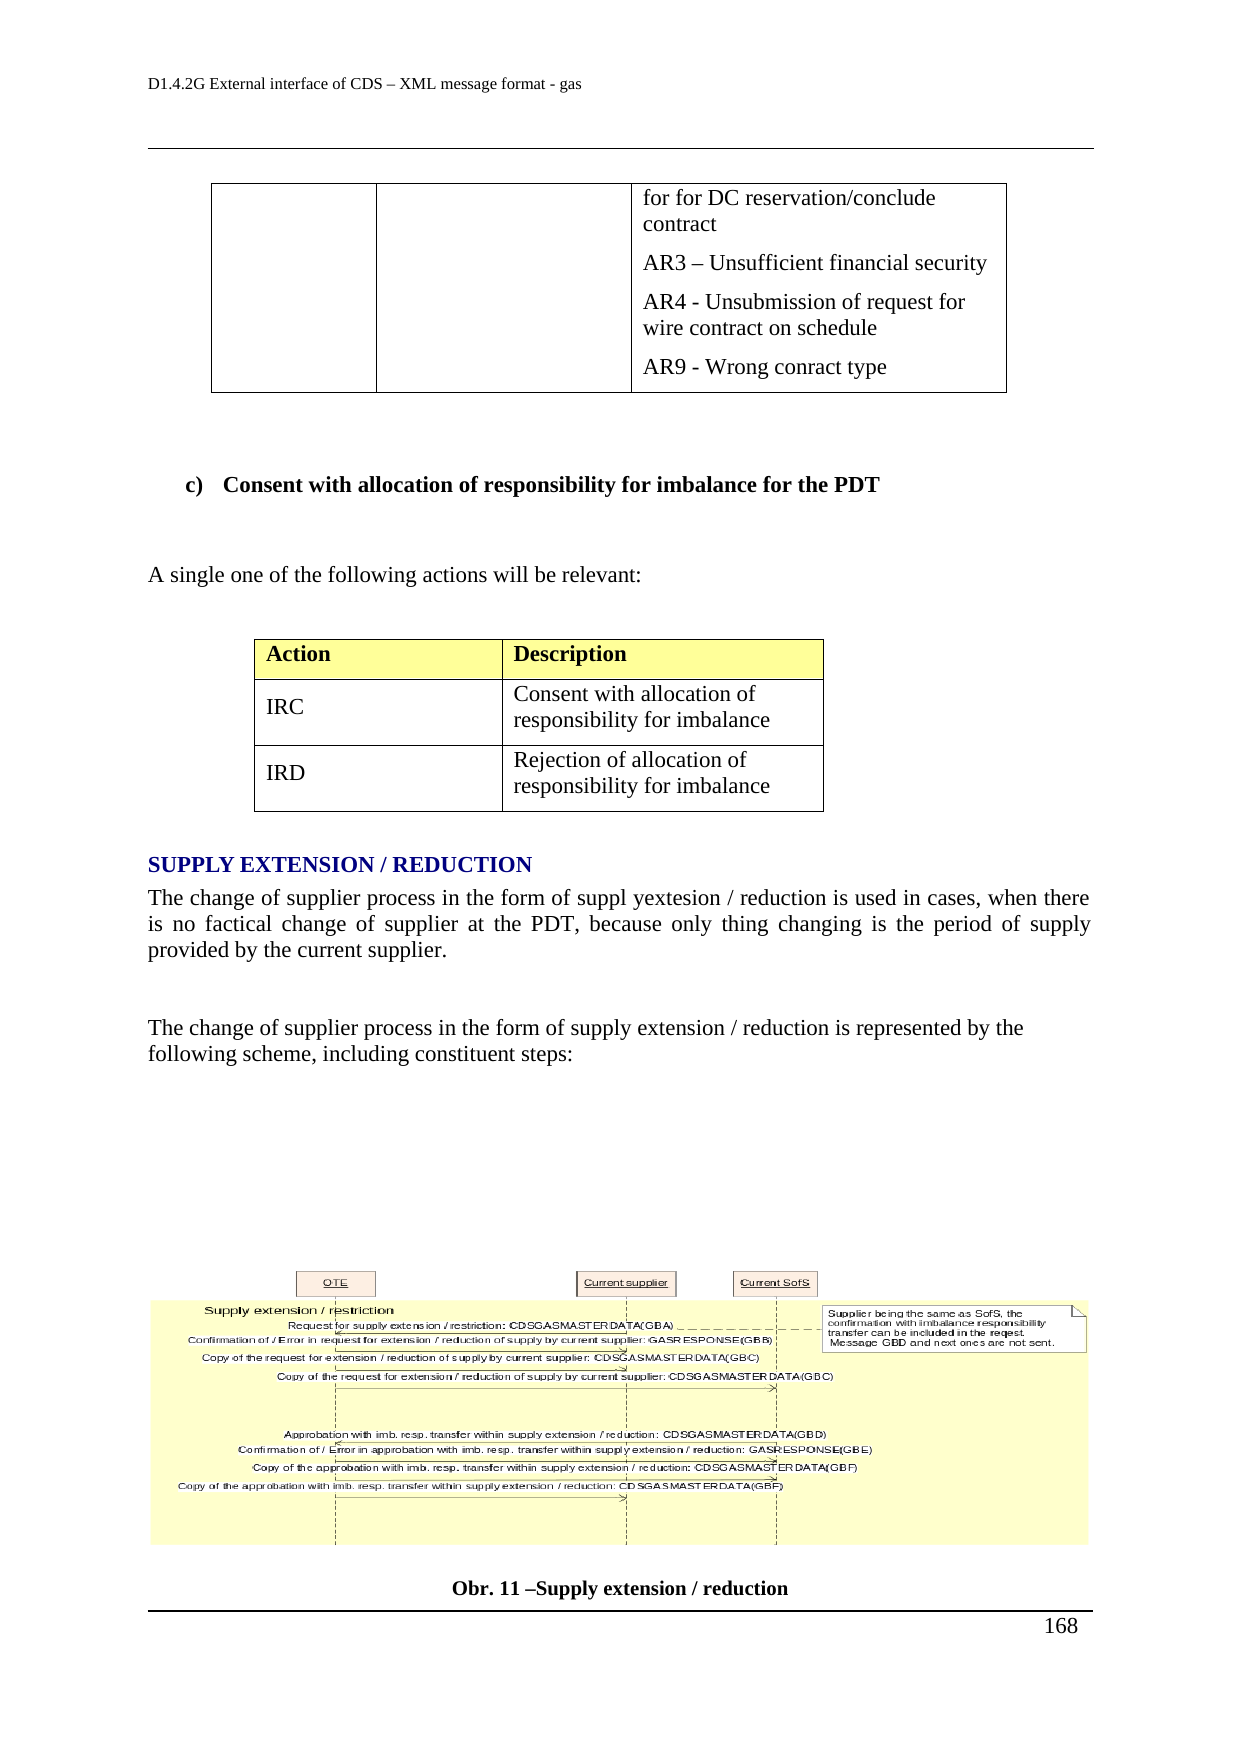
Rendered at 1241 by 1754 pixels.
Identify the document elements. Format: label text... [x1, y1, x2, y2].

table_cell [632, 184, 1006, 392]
text The change of supplier process in the form of suppl yextesion / reduction is used in cases, when there is no factical change of supplier at the PDT, because only thing changing is the period of supply provided by the current supplier. [148, 883, 1092, 963]
list Consent with allocation of responsibility for imbalance for the PDT [185, 471, 1092, 497]
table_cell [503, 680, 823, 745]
subtitle Supply extension / reduction [148, 851, 1092, 877]
text Obr. 10 –Supply extension / reduction [148, 1576, 1092, 1600]
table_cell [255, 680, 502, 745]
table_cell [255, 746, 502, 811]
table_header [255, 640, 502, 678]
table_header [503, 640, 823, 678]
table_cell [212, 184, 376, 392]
text A single one of the following actions will be relevant: [148, 561, 1092, 587]
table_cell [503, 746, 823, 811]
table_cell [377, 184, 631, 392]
text The change of supplier process in the form of supply extension / reduction is represented by the following scheme, including constituent steps: [148, 1014, 1092, 1067]
